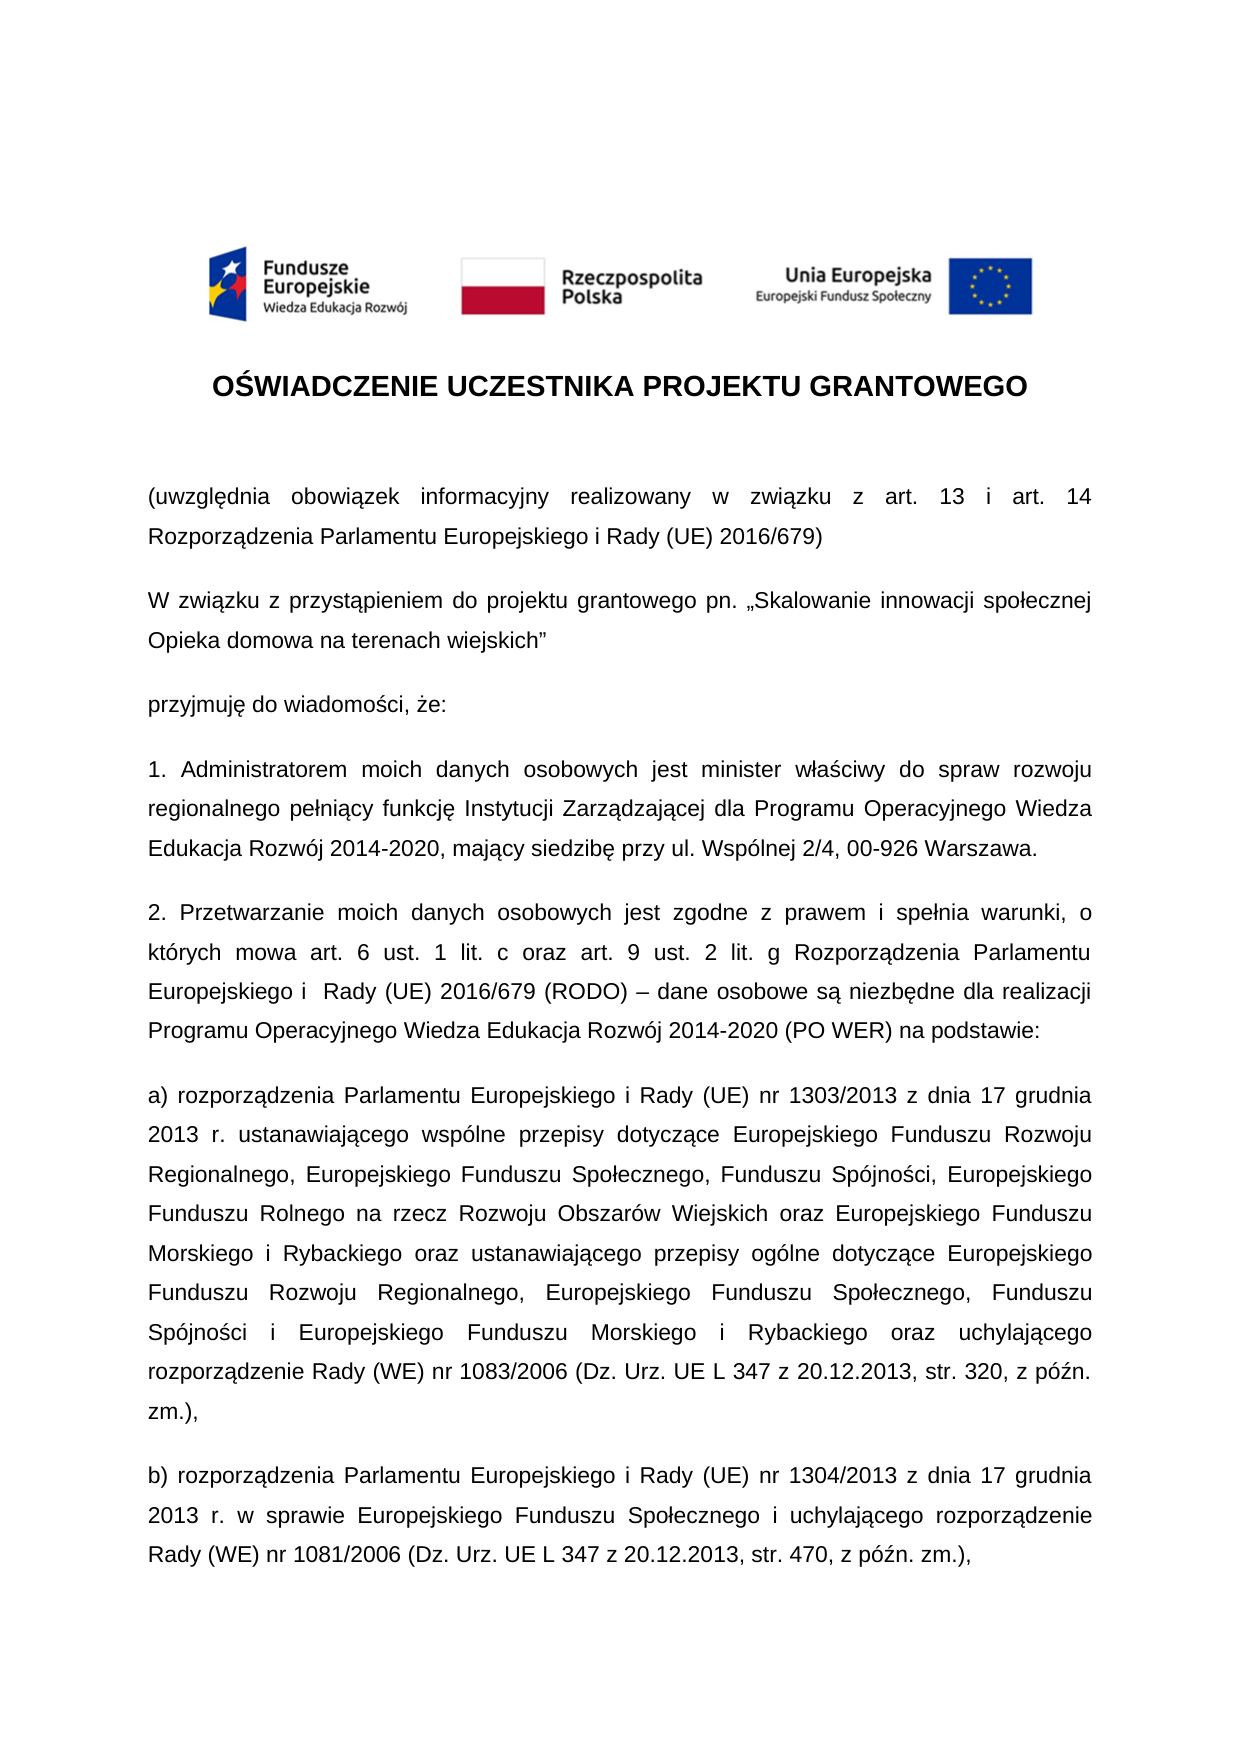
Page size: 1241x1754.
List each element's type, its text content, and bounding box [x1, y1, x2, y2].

text przyjmuję do wiadomości, że: [148, 691, 1093, 717]
text OŚWIADCZENIE UCZESTNIKA PROJEKTU GRANTOWEGO [148, 368, 1093, 402]
text (uwzględnia obowiązek informacyjny realizowany w związku z art. 13 i art. 14 Rozporządzenia Parlamentu Europejskiego i Rady (UE) 2016/679) [148, 483, 1093, 549]
text a) rozporządzenia Parlamentu Europejskiego i Rady (UE) nr 1303/2013 z dnia 17 grudnia 2013 r. ustanawiającego wspólne przepisy dotyczące Europejskiego Funduszu Rozwoju Regionalnego, Europejskiego Funduszu Społecznego, Funduszu Spójności, Europejskiego Funduszu Rolnego na rzecz Rozwoju Obszarów Wiejskich oraz Europejskiego Funduszu Morskiego i Rybackiego oraz ustanawiającego przepisy ogólne dotyczące Europejskiego Funduszu Rozwoju Regionalnego, Europejskiego Funduszu Społecznego, Funduszu Spójności i Europejskiego Funduszu Morskiego i Rybackiego oraz uchylającego rozporządzenie Rady (WE) nr 1083/2006 (Dz. Urz. UE L 347 z 20.12.2013, str. 320, z późn. zm.), [148, 1082, 1093, 1424]
text b) rozporządzenia Parlamentu Europejskiego i Rady (UE) nr 1304/2013 z dnia 17 grudnia 2013 r. w sprawie Europejskiego Funduszu Społecznego i uchylającego rozporządzenie Rady (WE) nr 1081/2006 (Dz. Urz. UE L 347 z 20.12.2013, str. 470, z późn. zm.), [148, 1462, 1093, 1567]
text 1. Administratorem moich danych osobowych jest minister właściwy do spraw rozwoju regionalnego pełniący funkcję Instytucji Zarządzającej dla Programu Operacyjnego Wiedza Edukacja Rozwój 2014-2020, mający siedzibę przy ul. Wspólnej 2/4, 00-926 Warszawa. [148, 756, 1093, 861]
text W związku z przystąpieniem do projektu grantowego pn. „Skalowanie innowacji społecznej Opieka domowa na terenach wiejskich” [148, 587, 1093, 653]
text 2. Przetwarzanie moich danych osobowych jest zgodne z prawem i spełnia warunki, o których mowa art. 6 ust. 1 lit. c oraz art. 9 ust. 2 lit. g Rozporządzenia Parlamentu Europejskiego i Rady (UE) 2016/679 (RODO) – dane osobowe są niezbędne dla realizacji Programu Operacyjnego Wiedza Edukacja Rozwój 2014-2020 (PO WER) na podstawie: [148, 899, 1093, 1044]
picture [191, 228, 1050, 340]
